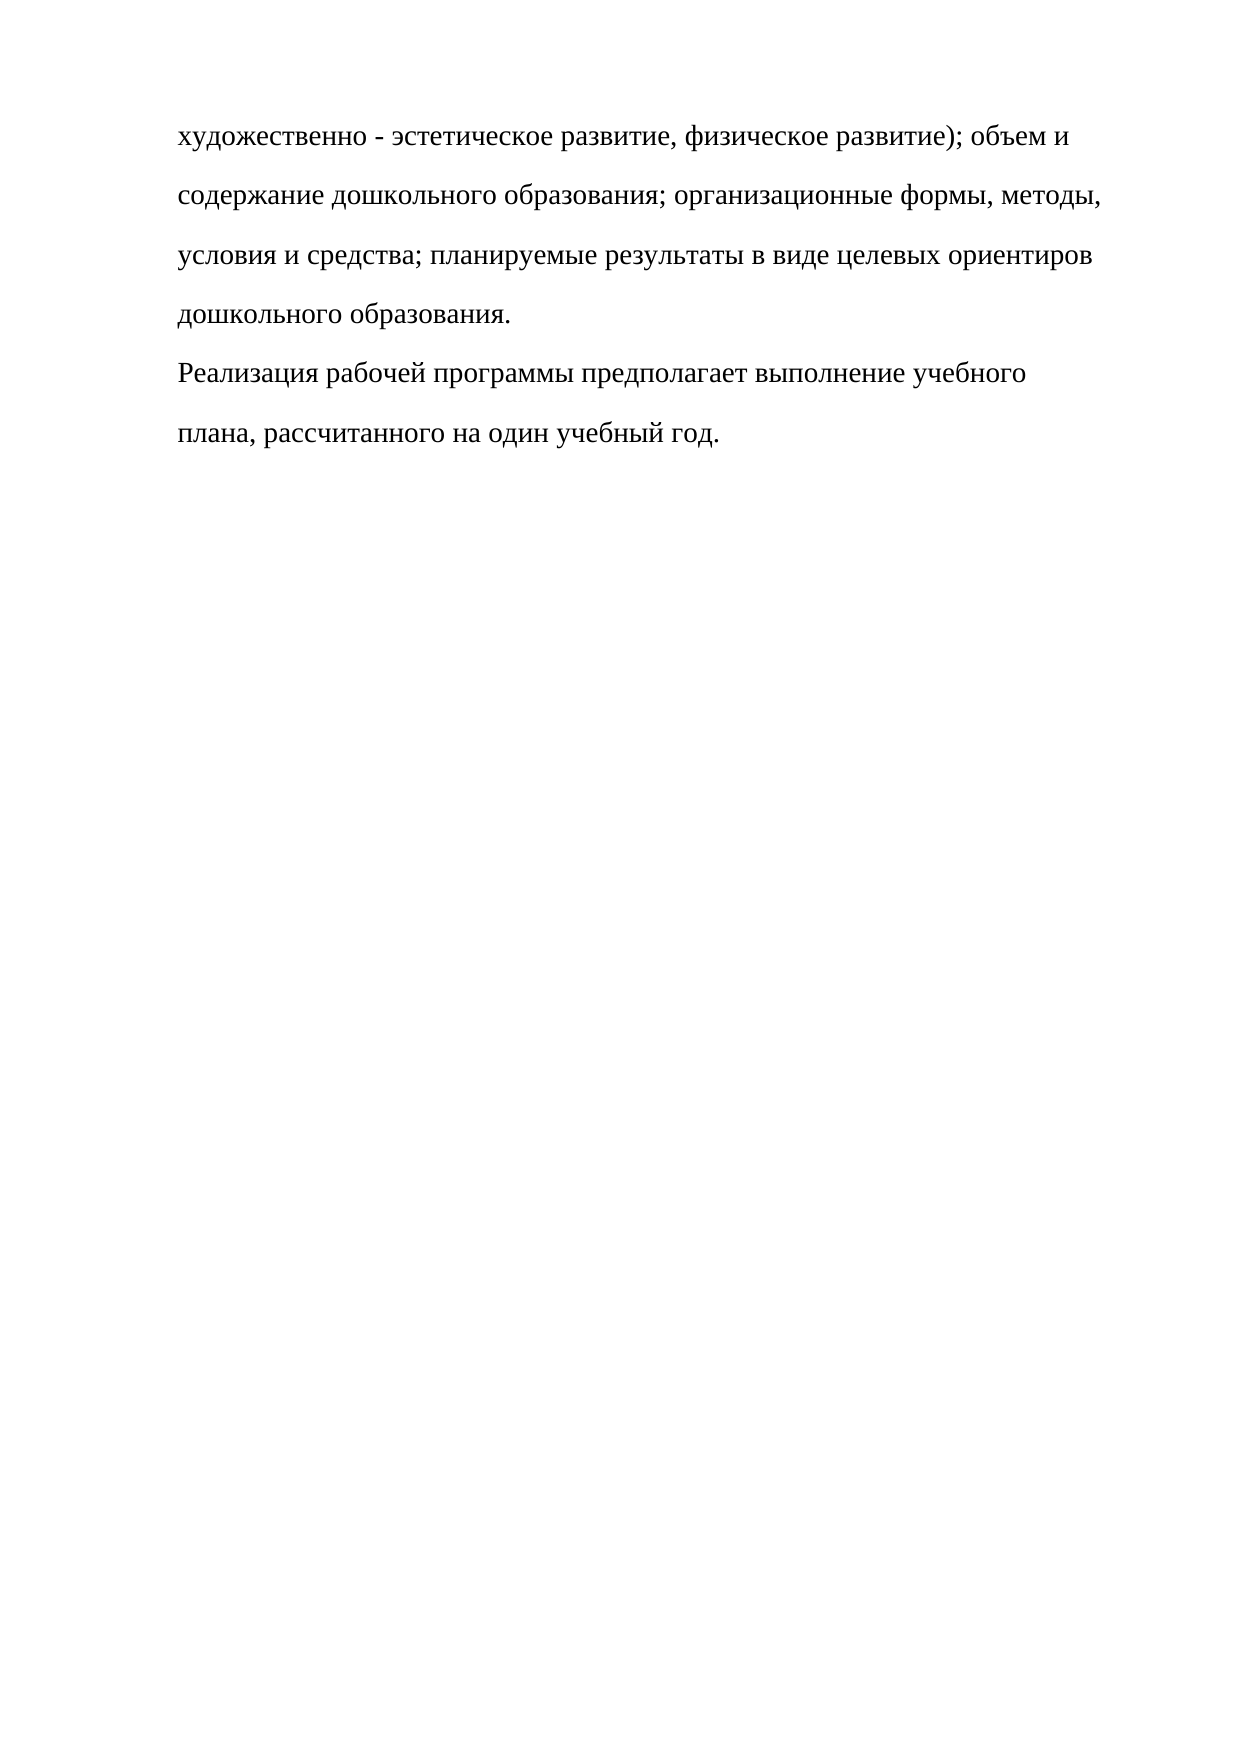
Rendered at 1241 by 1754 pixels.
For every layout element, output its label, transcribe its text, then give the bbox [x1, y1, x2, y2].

text Реализация рабочей программы предполагает выполнение учебного [177, 356, 1152, 389]
text дошкольного образования. [177, 296, 1152, 330]
text содержание дошкольного образования; организационные формы, методы, [177, 177, 1152, 211]
text условия и средства; планируемые результаты в виде целевых ориентиров [177, 237, 1152, 270]
text плана, рассчитанного на один учебный год. [177, 415, 1152, 448]
text художественно - эстетическое развитие, физическое развитие); объем и [177, 118, 1152, 152]
